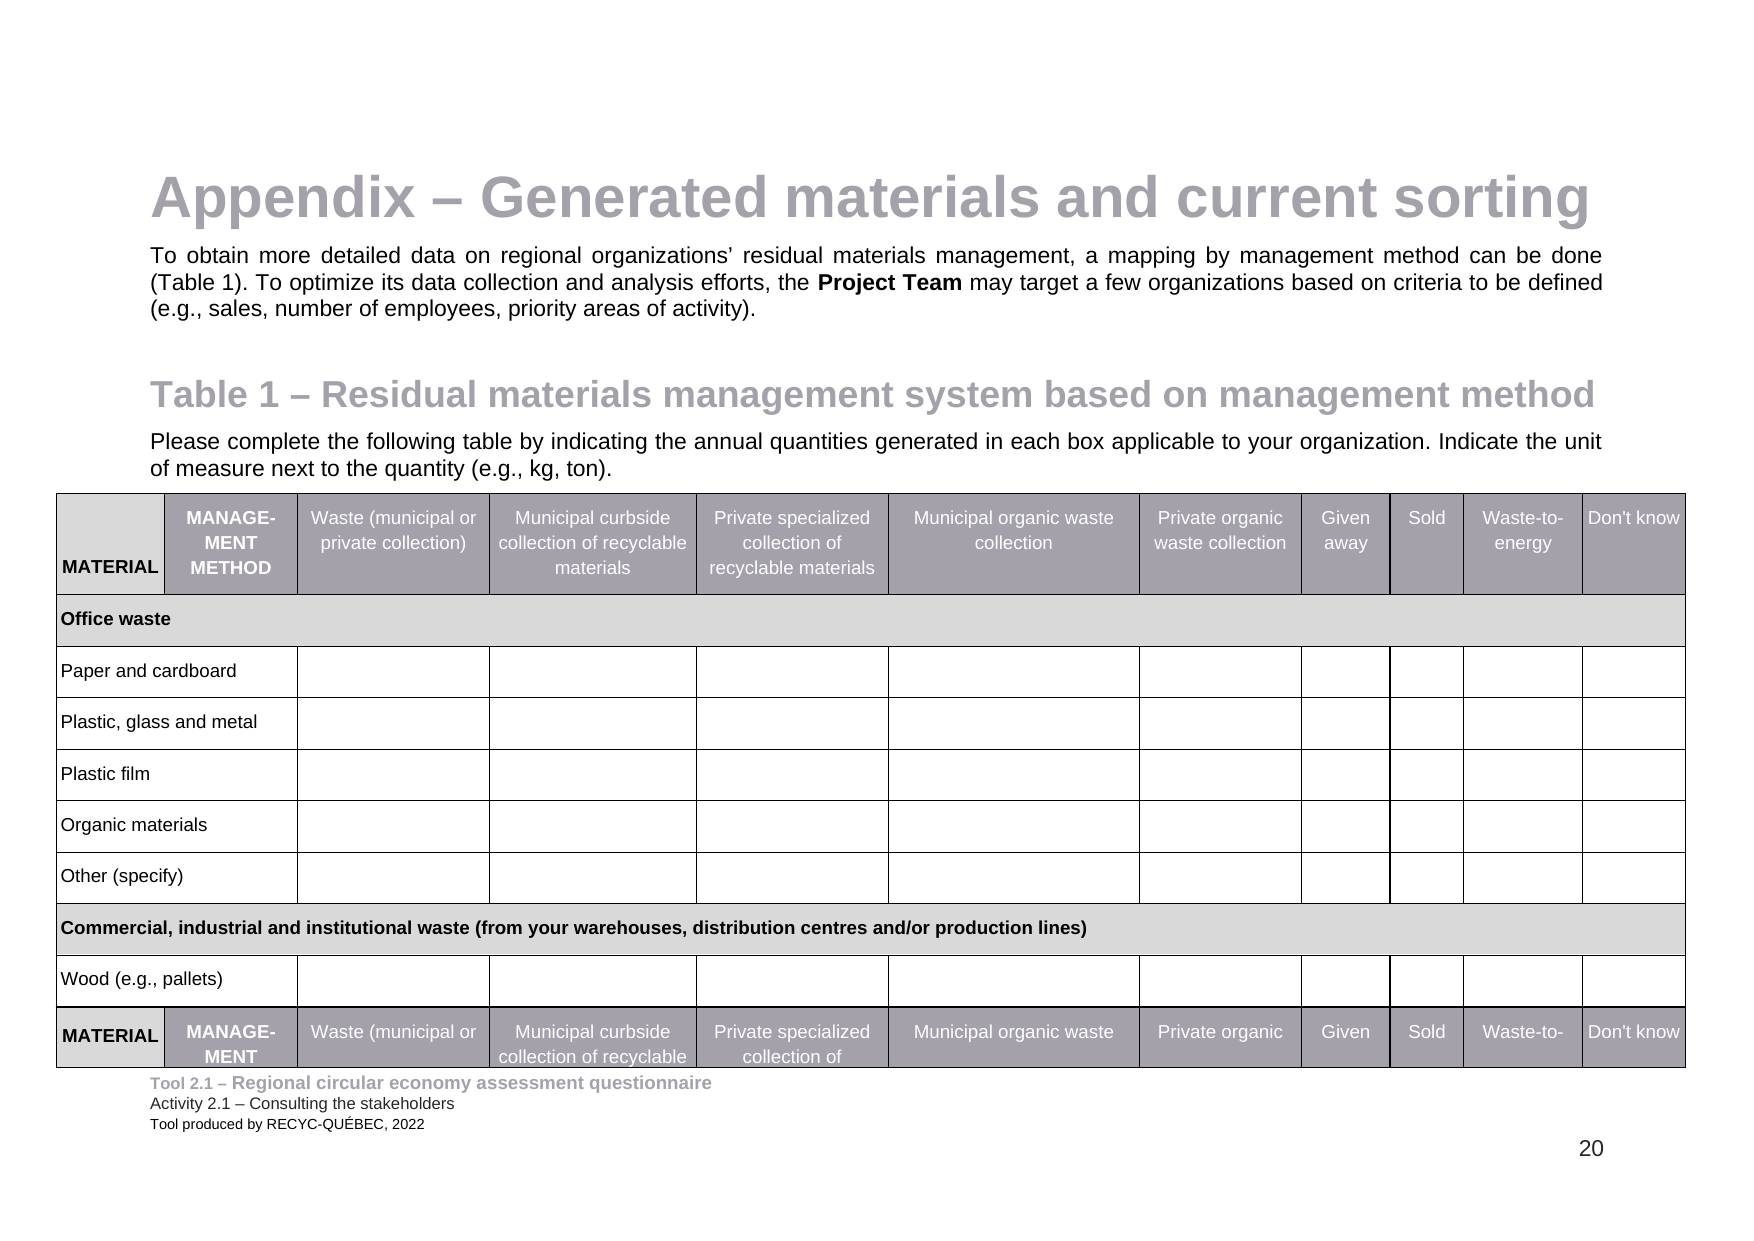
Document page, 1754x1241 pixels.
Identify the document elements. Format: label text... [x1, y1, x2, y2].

table_cell [490, 956, 696, 1006]
table_cell [298, 956, 489, 1006]
table_cell [1464, 801, 1582, 852]
table_cell [1583, 853, 1685, 903]
table_cell Organic materials [57, 801, 297, 852]
table_cell Paper and cardboard [57, 647, 297, 697]
table_cell [1302, 750, 1389, 800]
table_cell [697, 853, 888, 903]
table_cell [1464, 956, 1582, 1006]
table_cell [697, 647, 888, 697]
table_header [490, 1008, 696, 1067]
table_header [697, 1008, 888, 1067]
table_cell [1391, 698, 1463, 749]
table_header Don't know [1583, 494, 1685, 594]
table_cell [1464, 750, 1582, 800]
table_header Sold [1391, 1008, 1463, 1067]
table_cell Commercial, industrial and institutional waste (from your warehouses, distribution centres and/or production lines) [57, 904, 1685, 954]
table_cell [298, 801, 489, 852]
table_cell [889, 956, 1139, 1006]
text Table 1 – Residual materials management system based on management method [150, 372, 1604, 416]
table_cell [1140, 801, 1301, 852]
table_cell [1140, 956, 1301, 1006]
table_cell [1464, 698, 1582, 749]
table_header Waste-to-energy [1464, 494, 1582, 594]
table_cell [1583, 750, 1685, 800]
table_cell [490, 750, 696, 800]
table_cell Other (specify) [57, 853, 297, 903]
table_cell [889, 801, 1139, 852]
table_cell [490, 647, 696, 697]
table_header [1140, 1008, 1301, 1067]
table_cell [1391, 647, 1463, 697]
table_cell [1302, 647, 1389, 697]
table_cell [298, 647, 489, 697]
table_cell Plastic film [57, 750, 297, 800]
table_cell [697, 801, 888, 852]
text To obtain more detailed data on regional organizations’ residual materials management, a mapping by management method can be done (Table 1). To optimize its data collection and analysis efforts, the Project Team may target a few organizations based on criteria to be defined (e.g., sales, number of employees, priority areas of activity). [150, 242, 1604, 321]
table_cell [1391, 956, 1463, 1006]
table_cell [1391, 853, 1463, 903]
table_cell [490, 801, 696, 852]
table_header Waste-to-energy [1464, 1008, 1582, 1067]
table_cell [1140, 698, 1301, 749]
table_cell [889, 698, 1139, 749]
table_cell Office waste [57, 595, 1685, 646]
table_cell [697, 698, 888, 749]
table_cell [1583, 647, 1685, 697]
table_header Don't know [1583, 1008, 1685, 1067]
table_cell [889, 647, 1139, 697]
table_cell [1140, 750, 1301, 800]
table_header MANAGE-MENT METHOD [165, 494, 297, 594]
table_cell [1583, 698, 1685, 749]
table_cell [1302, 801, 1389, 852]
table_cell [490, 698, 696, 749]
table_header MATERIAL [57, 1008, 164, 1067]
table_cell [697, 750, 888, 800]
table_cell [697, 956, 888, 1006]
table_cell [1140, 853, 1301, 903]
table_header Private organic waste collection [1140, 494, 1301, 594]
table_cell [889, 750, 1139, 800]
table_header Given away [1302, 1008, 1389, 1067]
table_header Private specialized collection of recyclable materials [697, 494, 888, 594]
table_header Municipal organic waste collection [889, 494, 1139, 594]
table_cell [1583, 956, 1685, 1006]
table_header Given away [1302, 494, 1389, 594]
text Appendix – Generated materials and current sorting [150, 162, 1604, 229]
table_cell [1464, 647, 1582, 697]
table_cell Plastic, glass and metal [57, 698, 297, 749]
table_cell [1391, 801, 1463, 852]
table_cell [298, 853, 489, 903]
table_header Municipal curbside collection of recyclable materials [490, 494, 696, 594]
table_cell [1140, 647, 1301, 697]
table_cell [1302, 698, 1389, 749]
table_cell [1464, 853, 1582, 903]
table_cell [298, 750, 489, 800]
table_header MATERIAL [57, 494, 164, 594]
table_header Waste (municipal or private collection) [298, 494, 489, 594]
table_header MANAGE-MENT METHOD [165, 1008, 297, 1067]
table_cell [298, 698, 489, 749]
table_cell [1583, 801, 1685, 852]
table_cell Wood (e.g., pallets) [57, 956, 297, 1006]
table_cell [1302, 956, 1389, 1006]
table_cell [490, 853, 696, 903]
table_cell [1391, 750, 1463, 800]
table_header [889, 1008, 1139, 1067]
text Please complete the following table by indicating the annual quantities generated in each box applicable to your organization. Indicate the unit of measure next to the quantity (e.g., kg, ton). [150, 428, 1604, 481]
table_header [298, 1008, 489, 1067]
table_cell [1302, 853, 1389, 903]
table_header Sold [1391, 494, 1463, 594]
table_cell [889, 853, 1139, 903]
